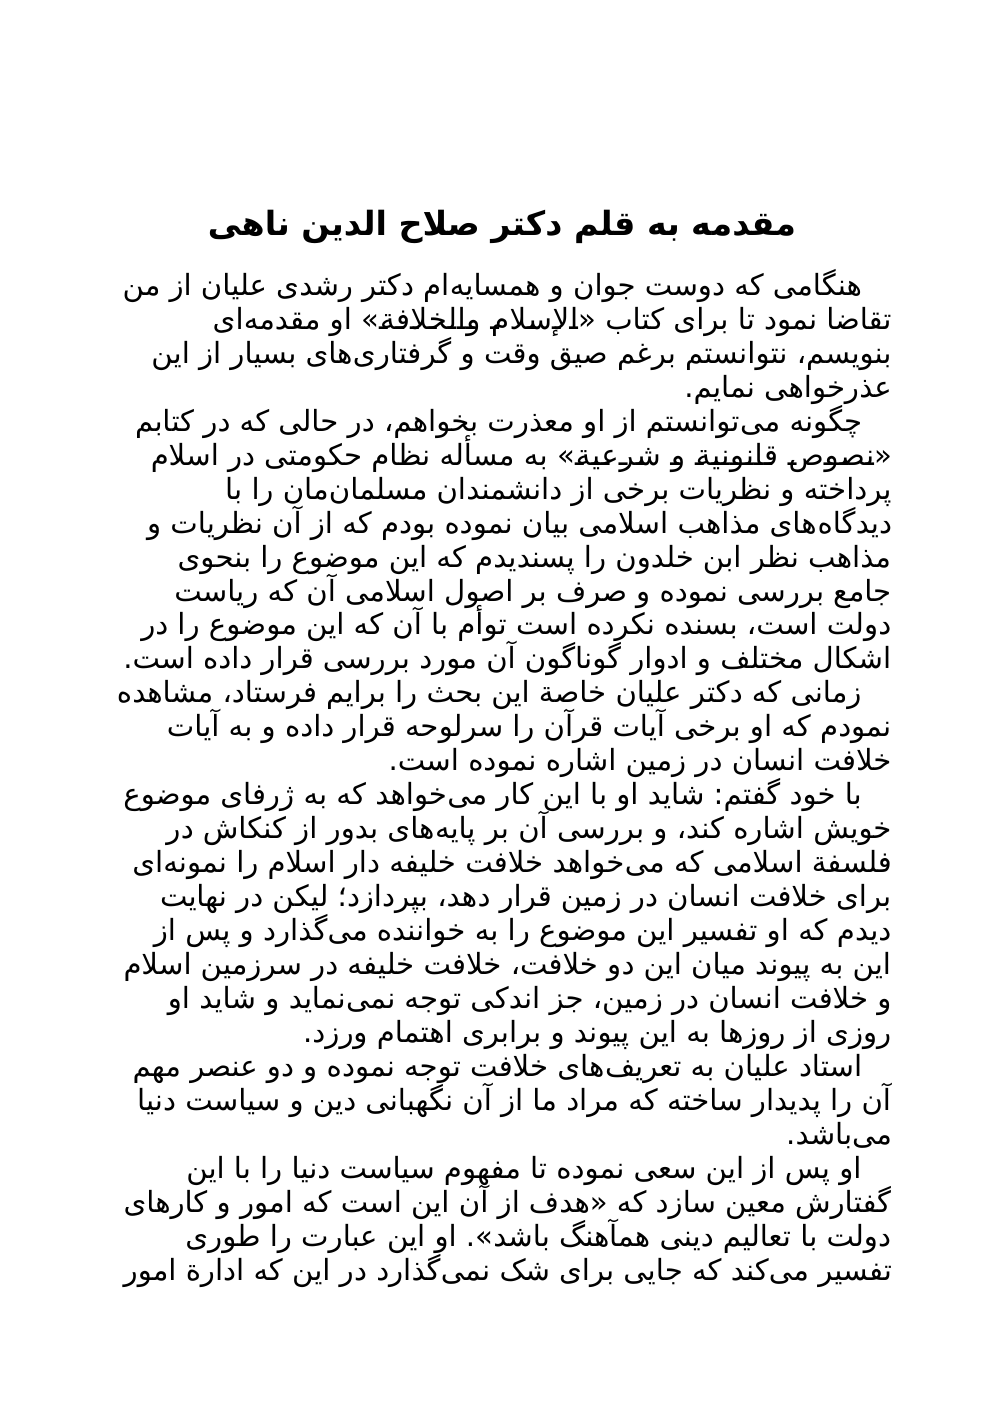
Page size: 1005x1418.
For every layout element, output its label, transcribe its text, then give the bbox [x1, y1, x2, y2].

text استاد علیان به تعریف‌های خلافت توجه نموده و دو عنصر مهم آن را پدیدار ساخته که مراد ما از آن نگهبانی دین و سیاست دنیا می‌باشد. [112, 1049, 892, 1151]
text چگونه می‌توانستم از او معذرت بخواهم، در حالی که در کتابم «نصوص قانونیة و شرعیة» به مسأله نظام حکومتی در اسلام پرداخته و نظریات برخی از دانشمندان مسلمان‌مان را با دیدگاه‌های مذاهب اسلامی بیان نموده بودم که از آن نظریات و مذاهب نظر ابن خلدون را پسندیدم که این موضوع را بنحوی جامع بررسی نموده و صرف بر اصول اسلامی آن که ریاست دولت است، بسنده نکرده است توأم با آن که این موضوع را در اشکال مختلف و ادوار گوناگون آن مورد بررسی قرار داده است. [112, 404, 892, 676]
text زمانی که دکتر علیان خاصة این بحث را برایم فرستاد، مشاهده نمودم که او برخی آیات قرآن را سرلوحه قرار داده و به آیات خلافت انسان در زمین اشاره نموده است. [112, 676, 892, 778]
text با خود گفتم: شاید او با این کار می‌خواهد که به ژرفای موضوع خویش اشاره کند، و بررسی آن بر پایه‌های بدور از کنکاش در فلسفة اسلامی که می‌خواهد خلافت خلیفه دار اسلام را نمونه‌ای برای خلافت انسان در زمین قرار دهد، بپردازد؛ لیکن در نهایت دیدم که او تفسیر این موضوع را به خواننده می‌گذارد و پس از این به پیوند میان این دو خلافت، خلافت خلیفه در سرزمین اسلام و خلافت انسان در زمین، جز اندکی توجه نمی‌نماید و شاید او روزی از روزها به این پیوند و برابری اهتمام ورزد. [112, 778, 892, 1049]
text هنگامی که دوست جوان و همسایه‌ام دکتر رشدی علیان از من تقاضا نمود تا برای کتاب «الإسلام والخلافة» او مقدمه‌ای بنویسم، نتوانستم برغم صیق وقت و گرفتاری‌های بسیار از این عذرخواهی نمایم. [112, 268, 892, 404]
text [112, 1151, 892, 1287]
text مقدمه به قلم دکتر صلاح الدین ناهی [112, 204, 892, 243]
